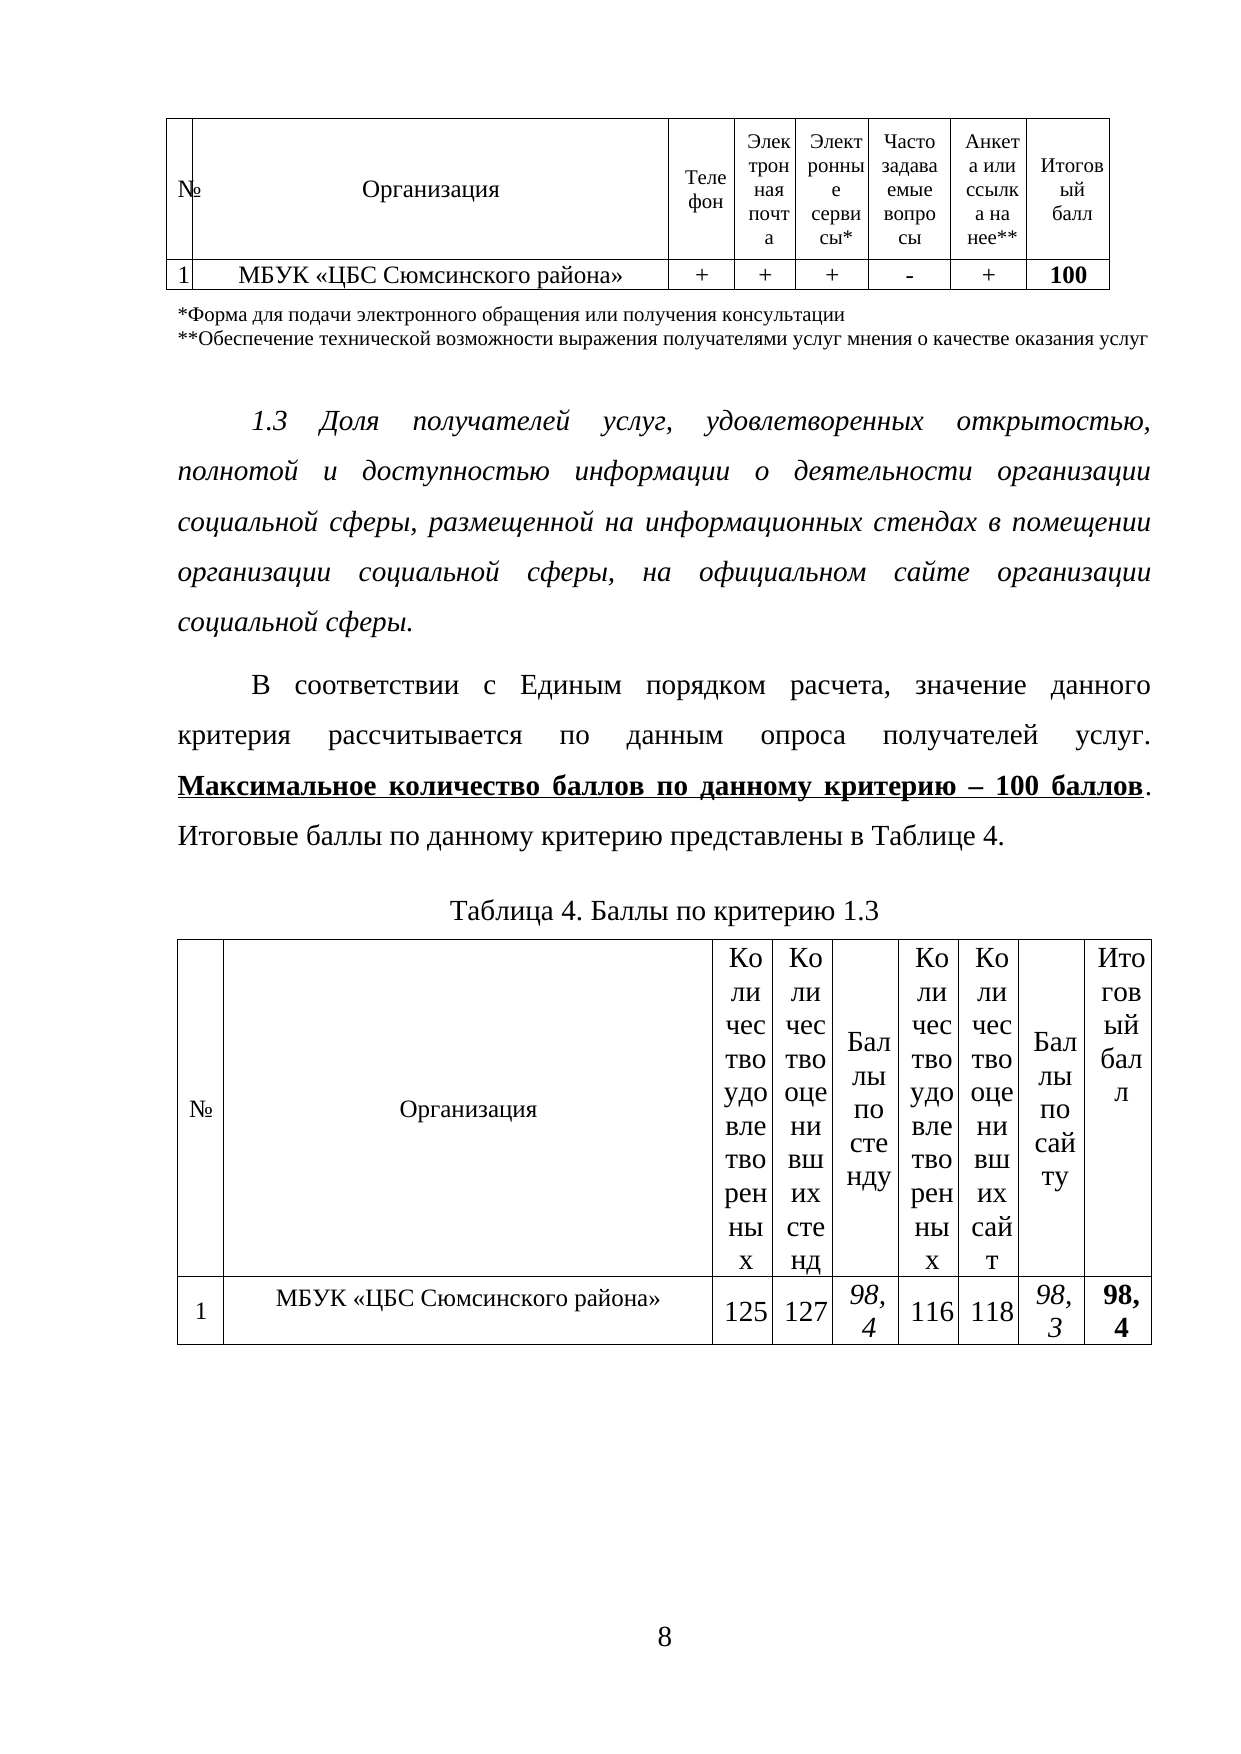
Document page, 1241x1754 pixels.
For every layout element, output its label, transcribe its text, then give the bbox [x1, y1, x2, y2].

table_header Количество удовлетворенных [899, 940, 958, 1276]
text **Обеспечение технической возможности выражения получателями услуг мнения о качестве оказания услуг [177, 326, 1152, 350]
table_cell 100 [1027, 260, 1109, 288]
table_header Часто задаваемые вопросы [869, 119, 950, 259]
table_cell 1 [178, 1277, 223, 1344]
table_cell 125 [713, 1277, 772, 1344]
table_cell + [735, 260, 795, 288]
table_cell 98,3 [1019, 1277, 1084, 1344]
table_cell + [669, 260, 734, 288]
table_cell 98,4 [1085, 1277, 1151, 1344]
table_header Телефон [669, 119, 734, 259]
table_header Электронные сервисы* [796, 119, 868, 259]
table_cell 127 [773, 1277, 832, 1344]
table_cell + [796, 260, 868, 288]
text *Форма для подачи электронного обращения или получения консультации [177, 302, 1152, 326]
table_header № [167, 119, 192, 259]
table_cell МБУК «ЦБС Сюмсинского района» [193, 260, 668, 288]
table_header Баллы по стенду [833, 940, 898, 1276]
table_cell 116 [899, 1277, 958, 1344]
table_header Электронная почта [735, 119, 795, 259]
text В соответствии с Единым порядком расчета, значение данного критерия рассчитывается по данным опроса получателей услуг. Максимальное количество баллов по данному критерию – 100 баллов. Итоговые баллы по данному критерию представлены в Таблице 4. [177, 667, 1152, 852]
table_header Итоговый балл [1085, 940, 1151, 1276]
table_cell + [951, 260, 1026, 288]
table_cell МБУК «ЦБС Сюмсинского района» [224, 1277, 712, 1344]
table_header Анкета или ссылка на нее** [951, 119, 1026, 259]
table_header Количество оценивших сайт [959, 940, 1018, 1276]
table_header Баллы по сайту [1019, 940, 1084, 1276]
table_header Организация [193, 119, 668, 259]
table_cell 1 [167, 260, 192, 288]
text 1.3 Доля получателей услуг, удовлетворенных открытостью, полнотой и доступностью информации о деятельности организации социальной сферы, размещенной на информационных стендах в помещении организации социальной сферы, на официальном сайте организации социальной сферы. [177, 403, 1152, 638]
table_cell 118 [959, 1277, 1018, 1344]
text Таблица 4. Баллы по критерию 1.3 [177, 893, 1152, 927]
table_header Количество оценивших стенд [773, 940, 832, 1276]
table_header Количество удовлетворенных [713, 940, 772, 1276]
table_header № [178, 940, 223, 1276]
table_header Итоговый балл [1027, 119, 1109, 259]
table_cell 98,4 [833, 1277, 898, 1344]
table_header Организация [224, 940, 712, 1276]
table_cell - [869, 260, 950, 288]
